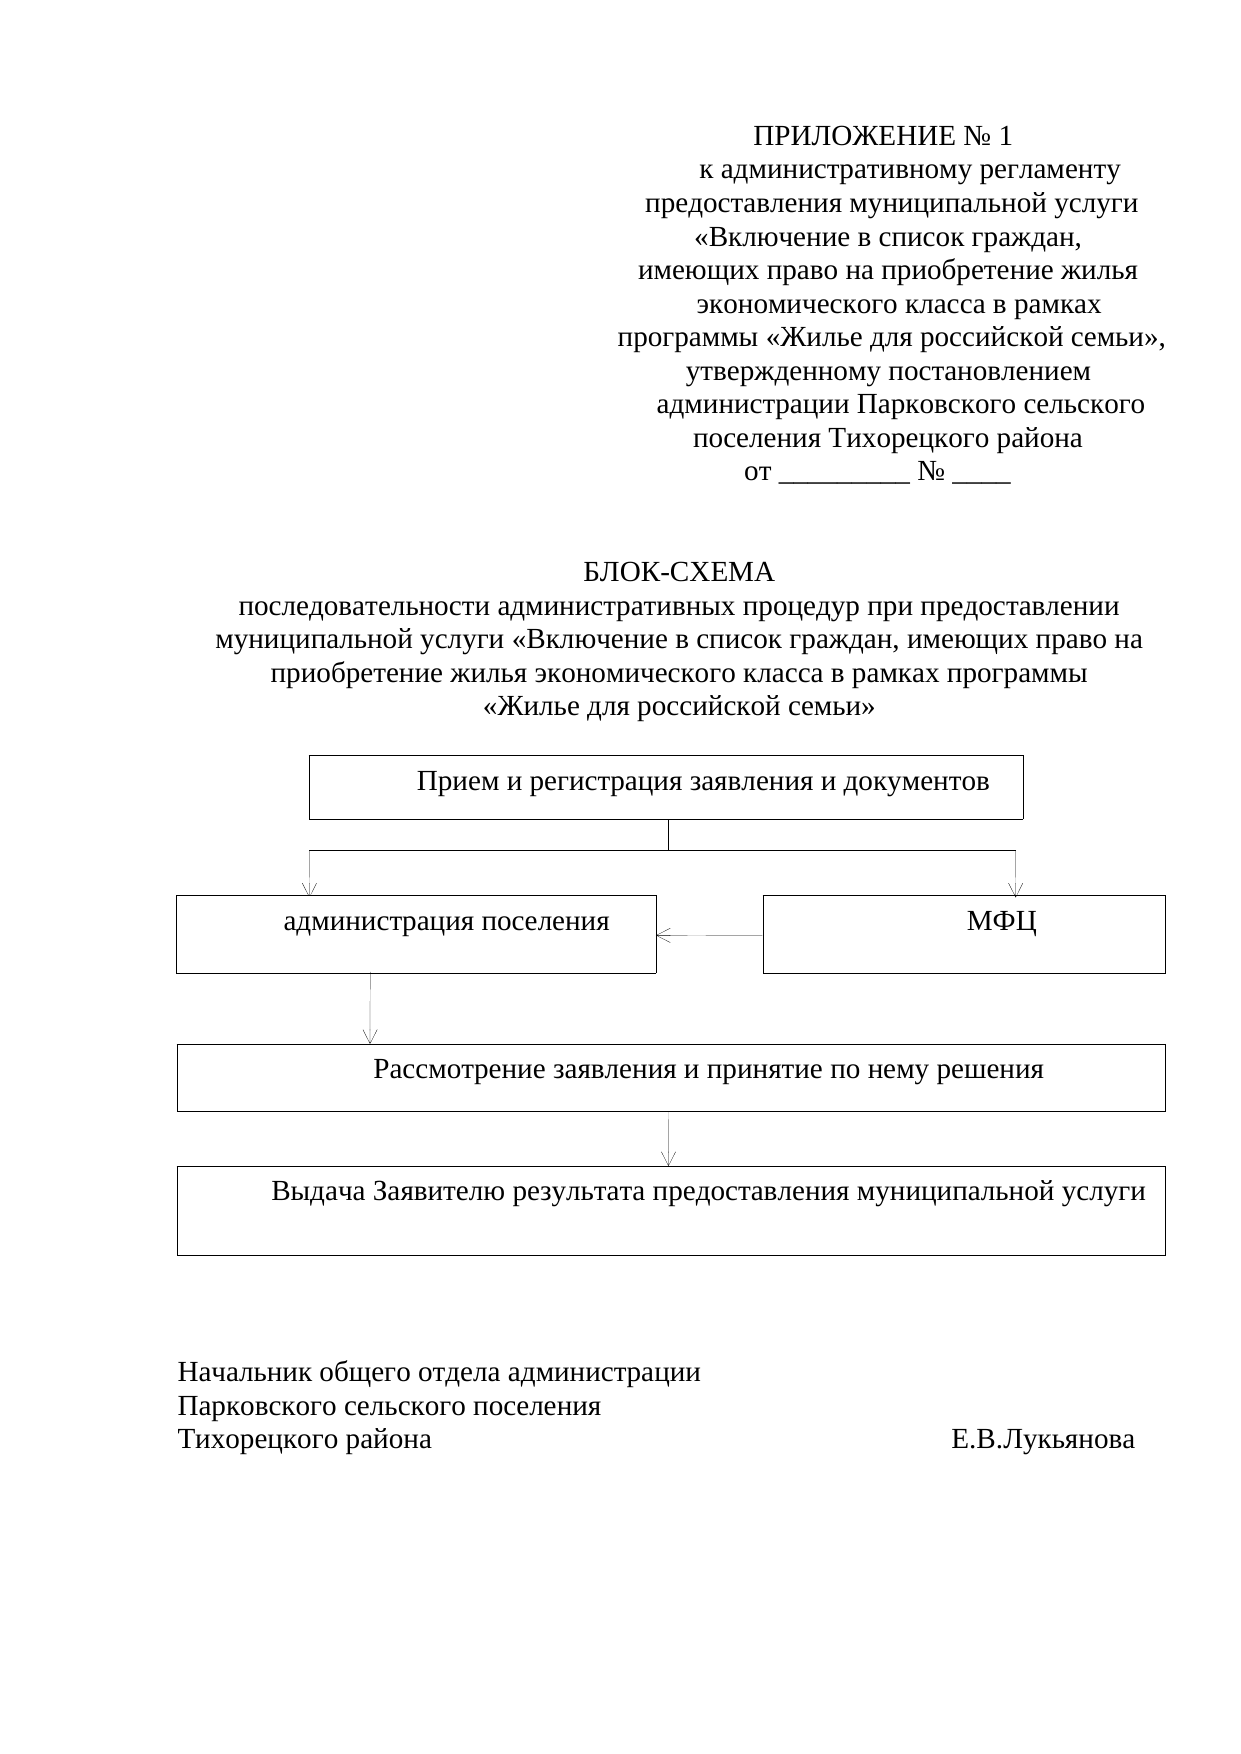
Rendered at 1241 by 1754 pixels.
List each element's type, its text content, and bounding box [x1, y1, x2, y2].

text экономического класса в рамках [177, 286, 1181, 319]
text к административному регламенту [177, 152, 1181, 185]
text поселения Тихорецкого района [552, 420, 1181, 453]
text Тихорецкого района Е.В.Лукьянова [177, 1421, 1181, 1455]
text администрации Парковского сельского [552, 386, 1181, 420]
text Парковского сельского поселения [177, 1388, 1181, 1421]
text последовательности административных процедур при предоставлении муниципальной услуги «Включение в список граждан, имеющих право на приобретение жилья экономического класса в рамках программы «Жилье для российской семьи» [177, 588, 1181, 722]
text от _________ № ____ [552, 453, 1181, 487]
text программы «Жилье для российской семьи», [177, 319, 1181, 353]
text Начальник общего отдела администрации [177, 1354, 1181, 1388]
text ПРИЛОЖЕНИЕ № 1 [177, 118, 1181, 152]
text БЛОК-СХЕМА [177, 554, 1181, 588]
text предоставления муниципальной услуги [177, 185, 1181, 219]
text утвержденному постановлением [552, 353, 1181, 386]
text имеющих право на приобретение жилья [177, 252, 1181, 286]
text «Включение в список граждан, [177, 219, 1181, 252]
